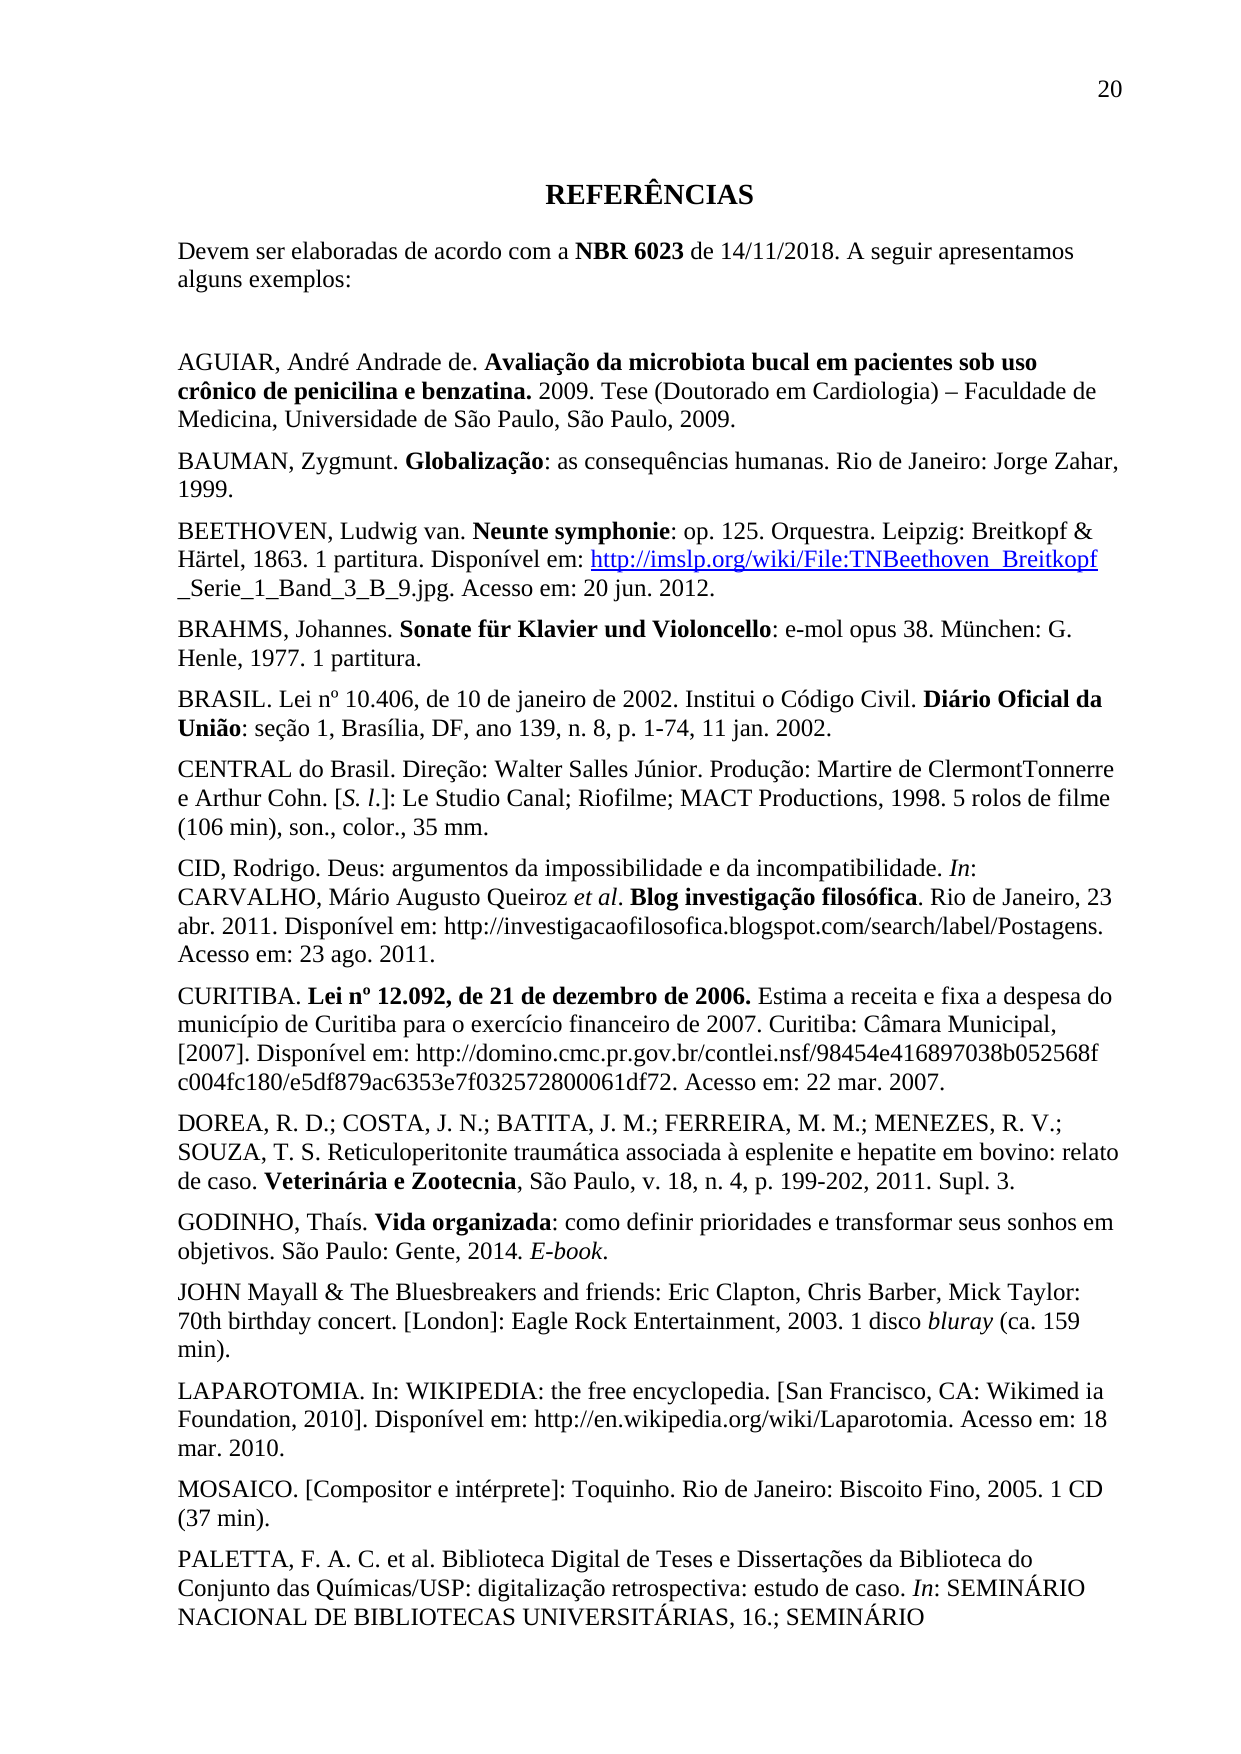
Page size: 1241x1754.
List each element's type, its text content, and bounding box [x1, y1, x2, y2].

text CENTRAL do Brasil. Direção: Walter Salles Júnior. Produção: Martire de ClermontTonnerre e Arthur Cohn. [S. l.]: Le Studio Canal; Riofilme; MACT Productions, 1998. 5 rolos de filme (106 min), son., color., 35 mm. [177, 754, 1122, 841]
text BRASIL. Lei nº 10.406, de 10 de janeiro de 2002. Institui o Código Civil. Diário Oficial da União: seção 1, Brasília, DF, ano 139, n. 8, p. 1-74, 11 jan. 2002. [177, 684, 1122, 742]
text LAPAROTOMIA. In: WIKIPEDIA: the free encyclopedia. [San Francisco, CA: Wikimed ia Foundation, 2010]. Disponível em: http://en.wikipedia.org/wiki/Laparotomia. Acesso em: 18 mar. 2010. [177, 1376, 1122, 1462]
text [177, 1544, 1122, 1631]
text MOSAICO. [Compositor e intérprete]: Toquinho. Rio de Janeiro: Biscoito Fino, 2005. 1 CD (37 min). [177, 1474, 1122, 1532]
text CID, Rodrigo. Deus: argumentos da impossibilidade e da incompatibilidade. In: CARVALHO, Mário Augusto Queiroz et al. Blog investigação filosófica. Rio de Janeiro, 23 abr. 2011. Disponível em: http://investigacaofilosofica.blogspot.com/search/label/Postagens. Acesso em: 23 ago. 2011. [177, 853, 1122, 968]
text REFERÊNCIAS [177, 177, 1122, 211]
text JOHN Mayall & The Bluesbreakers and friends: Eric Clapton, Chris Barber, Mick Taylor: 70th birthday concert. [London]: Eagle Rock Entertainment, 2003. 1 disco bluray (ca. 159 min). [177, 1277, 1122, 1363]
text CURITIBA. Lei nº 12.092, de 21 de dezembro de 2006. Estima a receita e fixa a despesa do município de Curitiba para o exercício financeiro de 2007. Curitiba: Câmara Municipal, [2007]. Disponível em: http://domino.cmc.pr.gov.br/contlei.nsf/98454e416897038b052568f c004fc180/e5df879ac6353e7f032572800061df72. Acesso em: 22 mar. 2007. [177, 981, 1122, 1096]
text GODINHO, Thaís. Vida organizada: como definir prioridades e transformar seus sonhos em objetivos. São Paulo: Gente, 2014. E-book. [177, 1207, 1122, 1264]
text DOREA, R. D.; COSTA, J. N.; BATITA, J. M.; FERREIRA, M. M.; MENEZES, R. V.; SOUZA, T. S. Reticuloperitonite traumática associada à esplenite e hepatite em bovino: relato de caso. Veterinária e Zootecnia, São Paulo, v. 18, n. 4, p. 199-202, 2011. Supl. 3. [177, 1108, 1122, 1194]
text BEETHOVEN, Ludwig van. Neunte symphonie: op. 125. Orquestra. Leipzig: Breitkopf & Härtel, 1863. 1 partitura. Disponível em: http://imslp.org/wiki/File:TNBeethoven_Breitkopf _Serie_1_Band_3_B_9.jpg. Acesso em: 20 jun. 2012. [177, 516, 1122, 602]
text AGUIAR, André Andrade de. Avaliação da microbiota bucal em pacientes sob uso crônico de penicilina e benzatina. 2009. Tese (Doutorado em Cardiologia) – Faculdade de Medicina, Universidade de São Paulo, São Paulo, 2009. [177, 347, 1122, 433]
text BAUMAN, Zygmunt. Globalização: as consequências humanas. Rio de Janeiro: Jorge Zahar, 1999. [177, 446, 1122, 503]
text BRAHMS, Johannes. Sonate für Klavier und Violoncello: e-mol opus 38. München: G. Henle, 1977. 1 partitura. [177, 614, 1122, 672]
text Devem ser elaboradas de acordo com a NBR 6023 de 14/11/2018. A seguir apresentamos alguns exemplos: [177, 236, 1122, 293]
